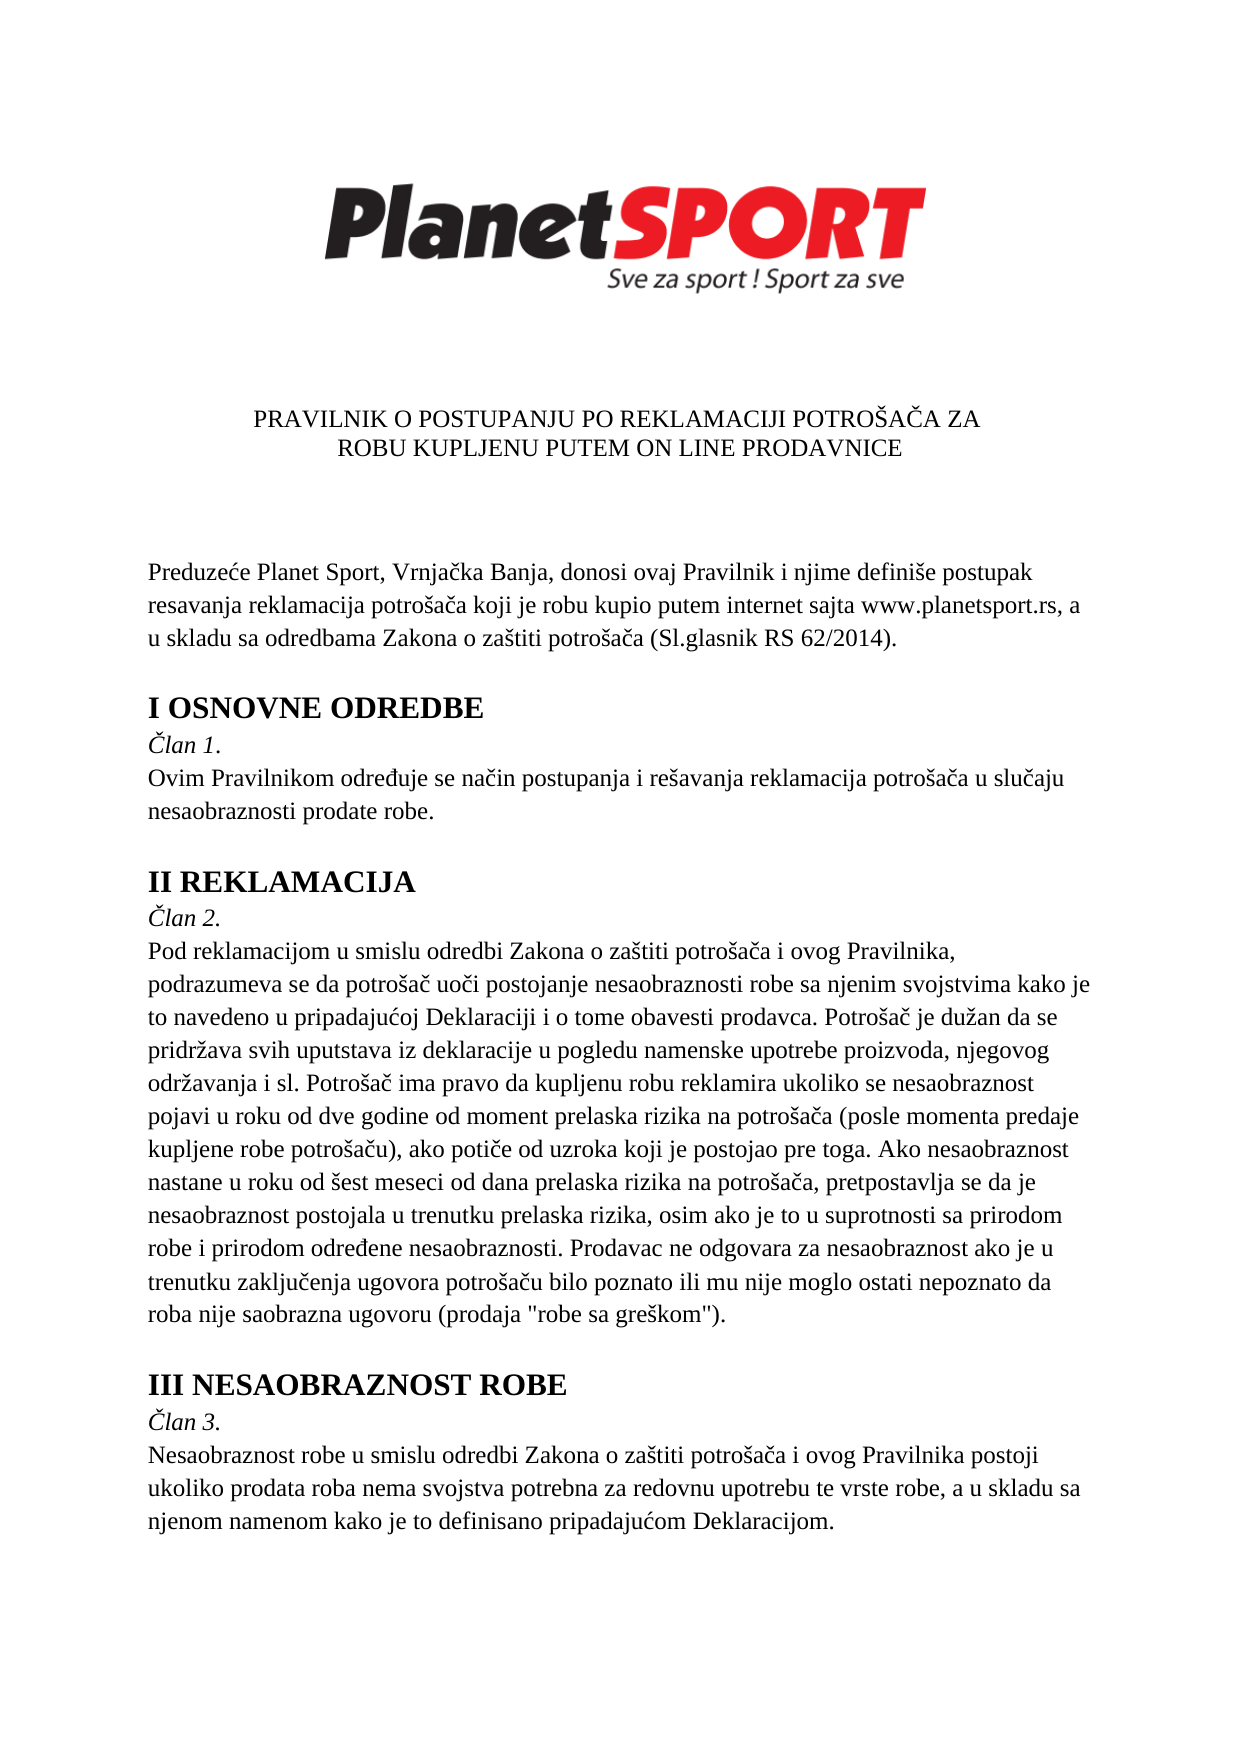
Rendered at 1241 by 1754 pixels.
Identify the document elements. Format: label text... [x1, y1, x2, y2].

picture [296, 147, 945, 318]
text Preduzeće Planet Sport, Vrnjačka Banja, donosi ovaj Pravilnik i njime definiše postupak resavanja reklamacija potrošača koji je robu kupio putem internet sajta www.planetsport.rs, a u skladu sa odredbama Zakona o zaštiti potrošača (Sl.glasnik RS 62/2014). I OSNOVNE ODREDBE Član 1. Ovim Pravilnikom određuje se način postupanja i rešavanja reklamacija potrošača u slučaju nesaobraznosti prodate robe. II REKLAMACIJA Član 2. Pod reklamacijom u smislu odredbi Zakona o zaštiti potrošača i ovog Pravilnika, podrazumeva se da potrošač uoči postojanje nesaobraznosti robe sa njenim svojstvima kako je to navedeno u pripadajućoj Deklaraciji i o tome obavesti prodavca. Potrošač je dužan da se pridržava svih uputstava iz deklaracije u pogledu namenske upotrebe proizvoda, njegovog održavanja i sl. Potrošač ima pravo da kupljenu robu reklamira ukoliko se nesaobraznost pojavi u roku od dve godine od moment prelaska rizika na potrošača (posle momenta predaje kupljene robe potrošaču), ako potiče od uzroka koji je postojao pre toga. Ako nesaobraznost nastane u roku od šest meseci od dana prelaska rizika na potrošača, pretpostavlja se da je nesaobraznost postojala u trenutku prelaska rizika, osim ako je to u suprotnosti sa prirodom robe i prirodom određene nesaobraznosti. Prodavac ne odgovara za nesaobraznost ako je u trenutku zaključenja ugovora potrošaču bilo poznato ili mu nije moglo ostati nepoznato da roba nije saobrazna ugovoru (prodaja "robe sa greškom"). III NESAOBRAZNOST ROBE Član 3. Nesaobraznost robe u smislu odredbi Zakona o zaštiti potrošača i ovog Pravilnika postoji ukoliko prodata roba nema svojstva potrebna za redovnu upotrebu te vrste robe, a u skladu sa njenom namenom kako je to definisano pripadajućom Deklaracijom. [148, 491, 1093, 1535]
text PRAVILNIK O POSTUPANJU PO REKLAMACIJI POTROŠAČA ZA ROBU KUPLJENU PUTEM ON LINE PRODAVNICE [148, 404, 1093, 462]
